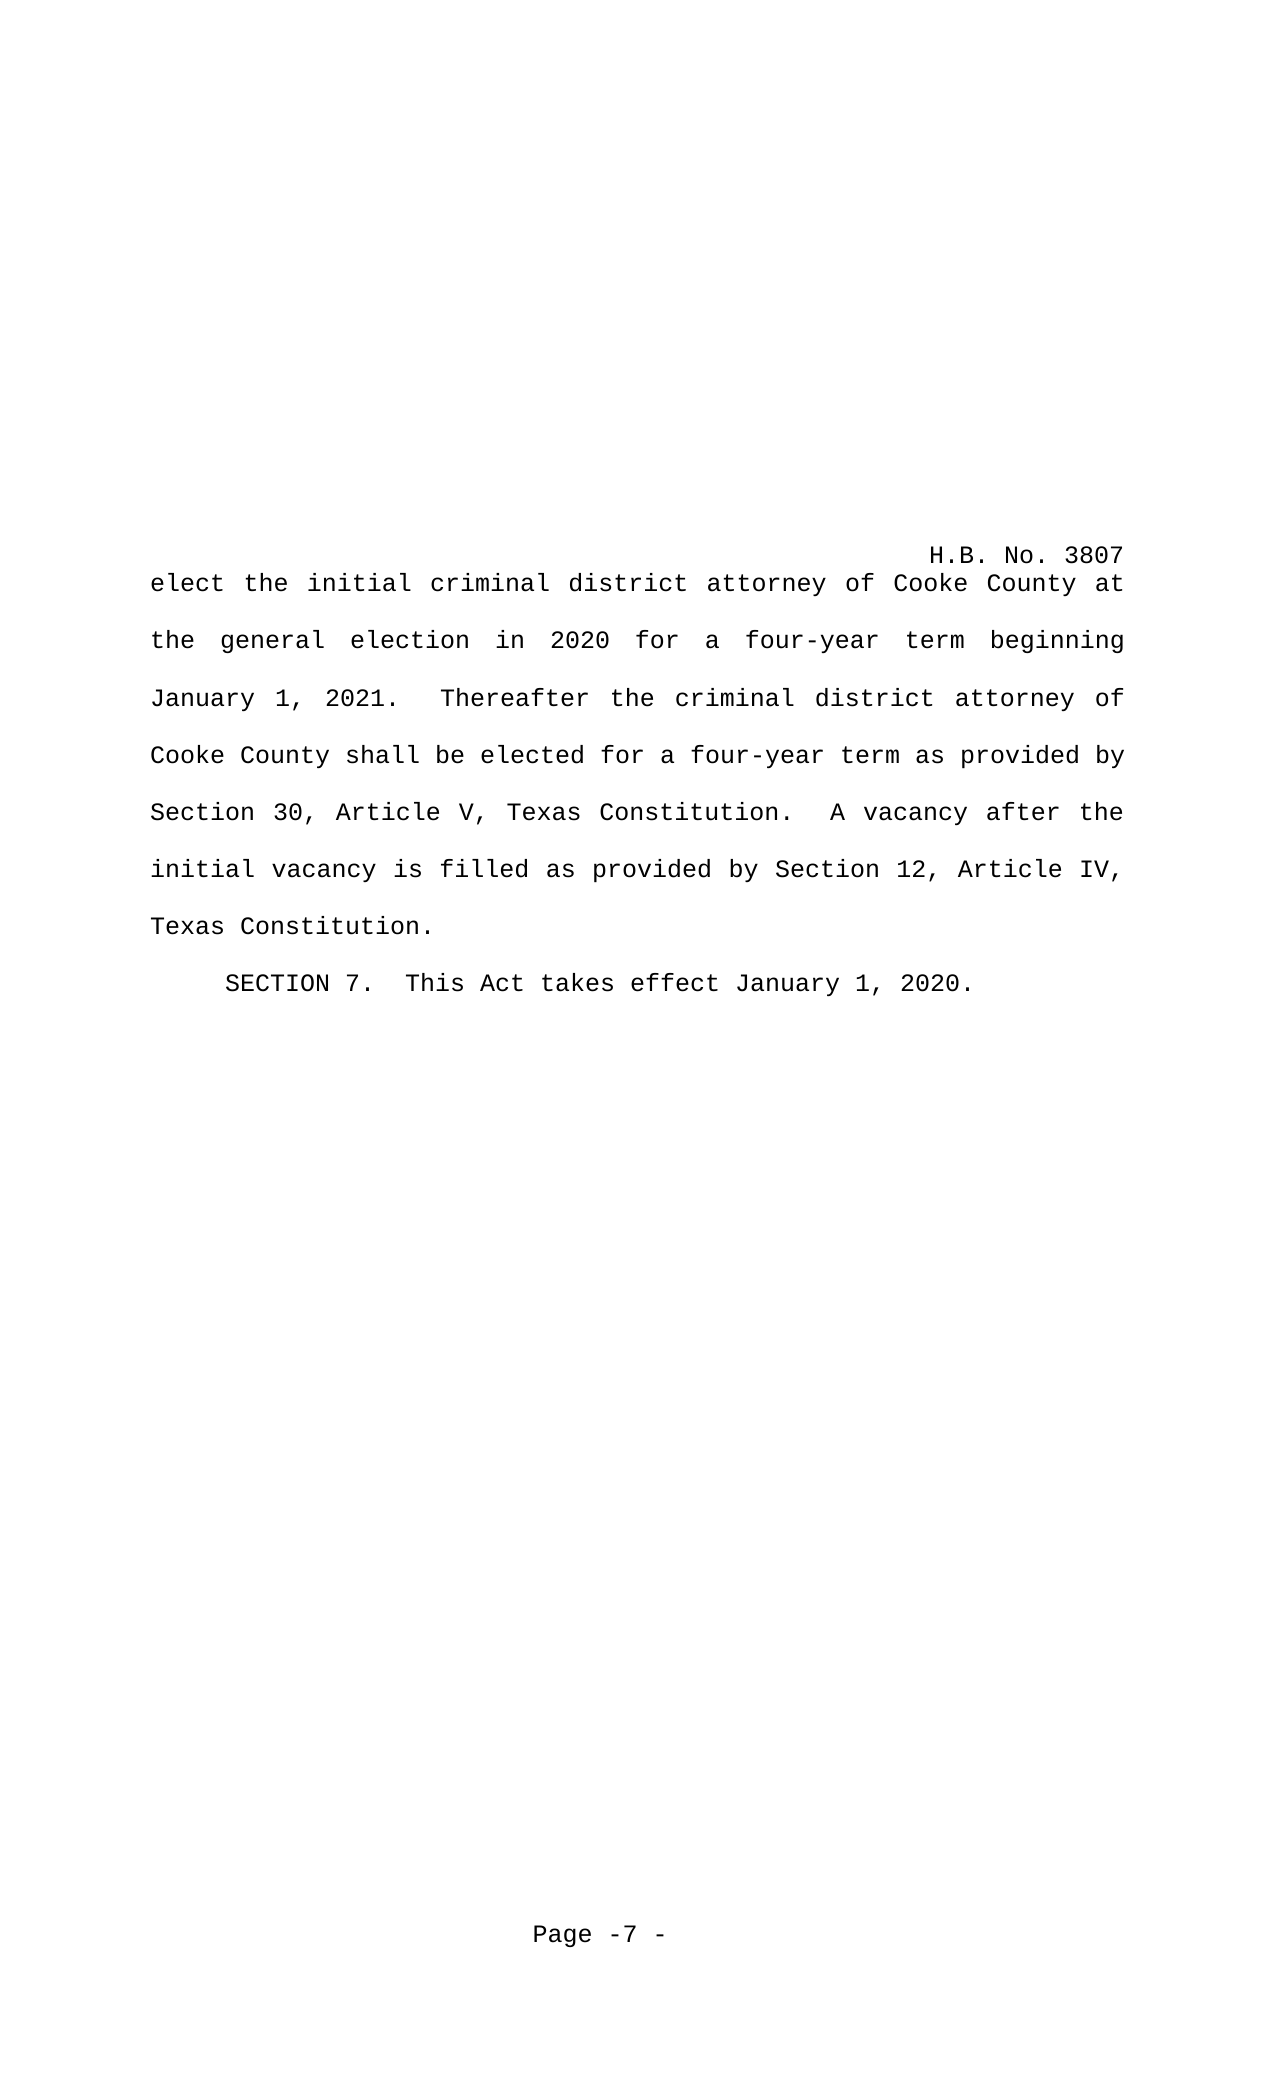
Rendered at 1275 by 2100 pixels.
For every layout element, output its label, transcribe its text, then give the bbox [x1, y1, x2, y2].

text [150, 571, 1125, 942]
text SECTION 7. This Act takes effect January 1, 2020. [150, 970, 1125, 999]
